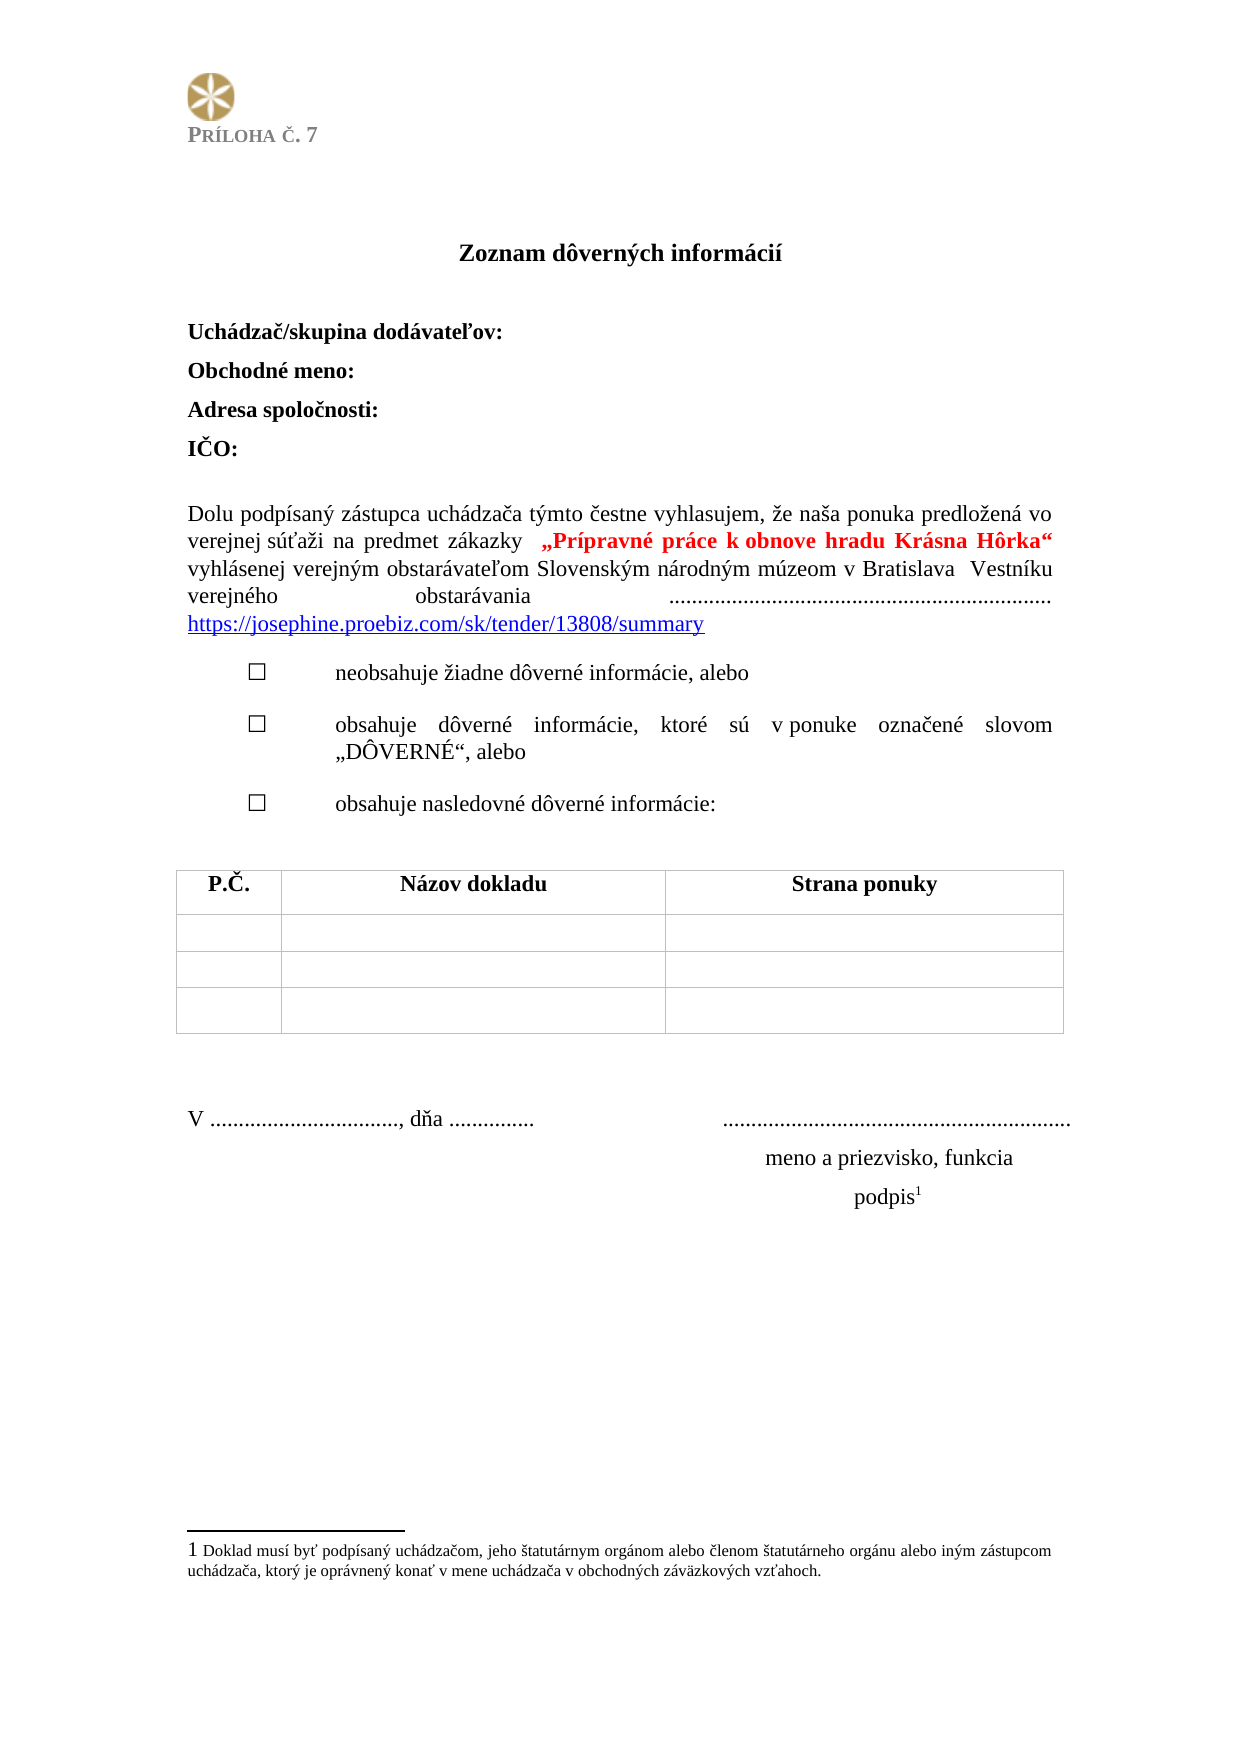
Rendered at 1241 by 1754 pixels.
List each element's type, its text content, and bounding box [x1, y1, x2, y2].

table_cell [282, 952, 665, 987]
table_cell [666, 988, 1063, 1033]
table_cell [282, 915, 665, 951]
text ☐ neobsahuje žiadne dôverné informácie, alebo [247, 659, 1053, 685]
text ☐ obsahuje nasledovné dôverné informácie: [247, 790, 1053, 817]
text Uchádzač/skupina dodávateľov: [187, 318, 1053, 344]
text ☐ obsahuje dôverné informácie, ktoré sú v ponuke označené slovom „DÔVERNÉ“, alebo [247, 711, 1053, 764]
table_cell [177, 915, 281, 951]
picture [187, 73, 235, 121]
table_header Názov dokladu [282, 871, 665, 913]
table_cell [177, 952, 281, 987]
text Adresa spoločnosti: [187, 396, 1053, 422]
table_cell [666, 952, 1063, 987]
table_header P.Č. [177, 871, 281, 913]
table_cell [177, 988, 281, 1033]
text Obchodné meno: [187, 357, 1053, 383]
table_cell [282, 988, 665, 1033]
table_header Strana ponuky [666, 871, 1063, 913]
table_cell [666, 915, 1063, 951]
text IČO: [187, 434, 1053, 461]
text Zoznam dôverných informácií [187, 238, 1053, 267]
table_header ............................................................. meno a priezvisko, funkcia podpis [633, 1087, 1160, 1264]
text Dolu podpísaný zástupca uchádzača týmto čestne vyhlasujem, že naša ponuka predložená vo verejnej súťaži na predmet zákazky „Prípravné práce k obnove hradu Krásna Hôrka“ vyhlásenej verejným obstarávateľom Slovenským národným múzeom v Bratislava Vestníku verejného obstarávania ................................................................... https://josephine.proebiz.com/sk/tender/13808/summary [187, 500, 1053, 637]
table_header V ................................., dňa ............... [176, 1087, 633, 1264]
